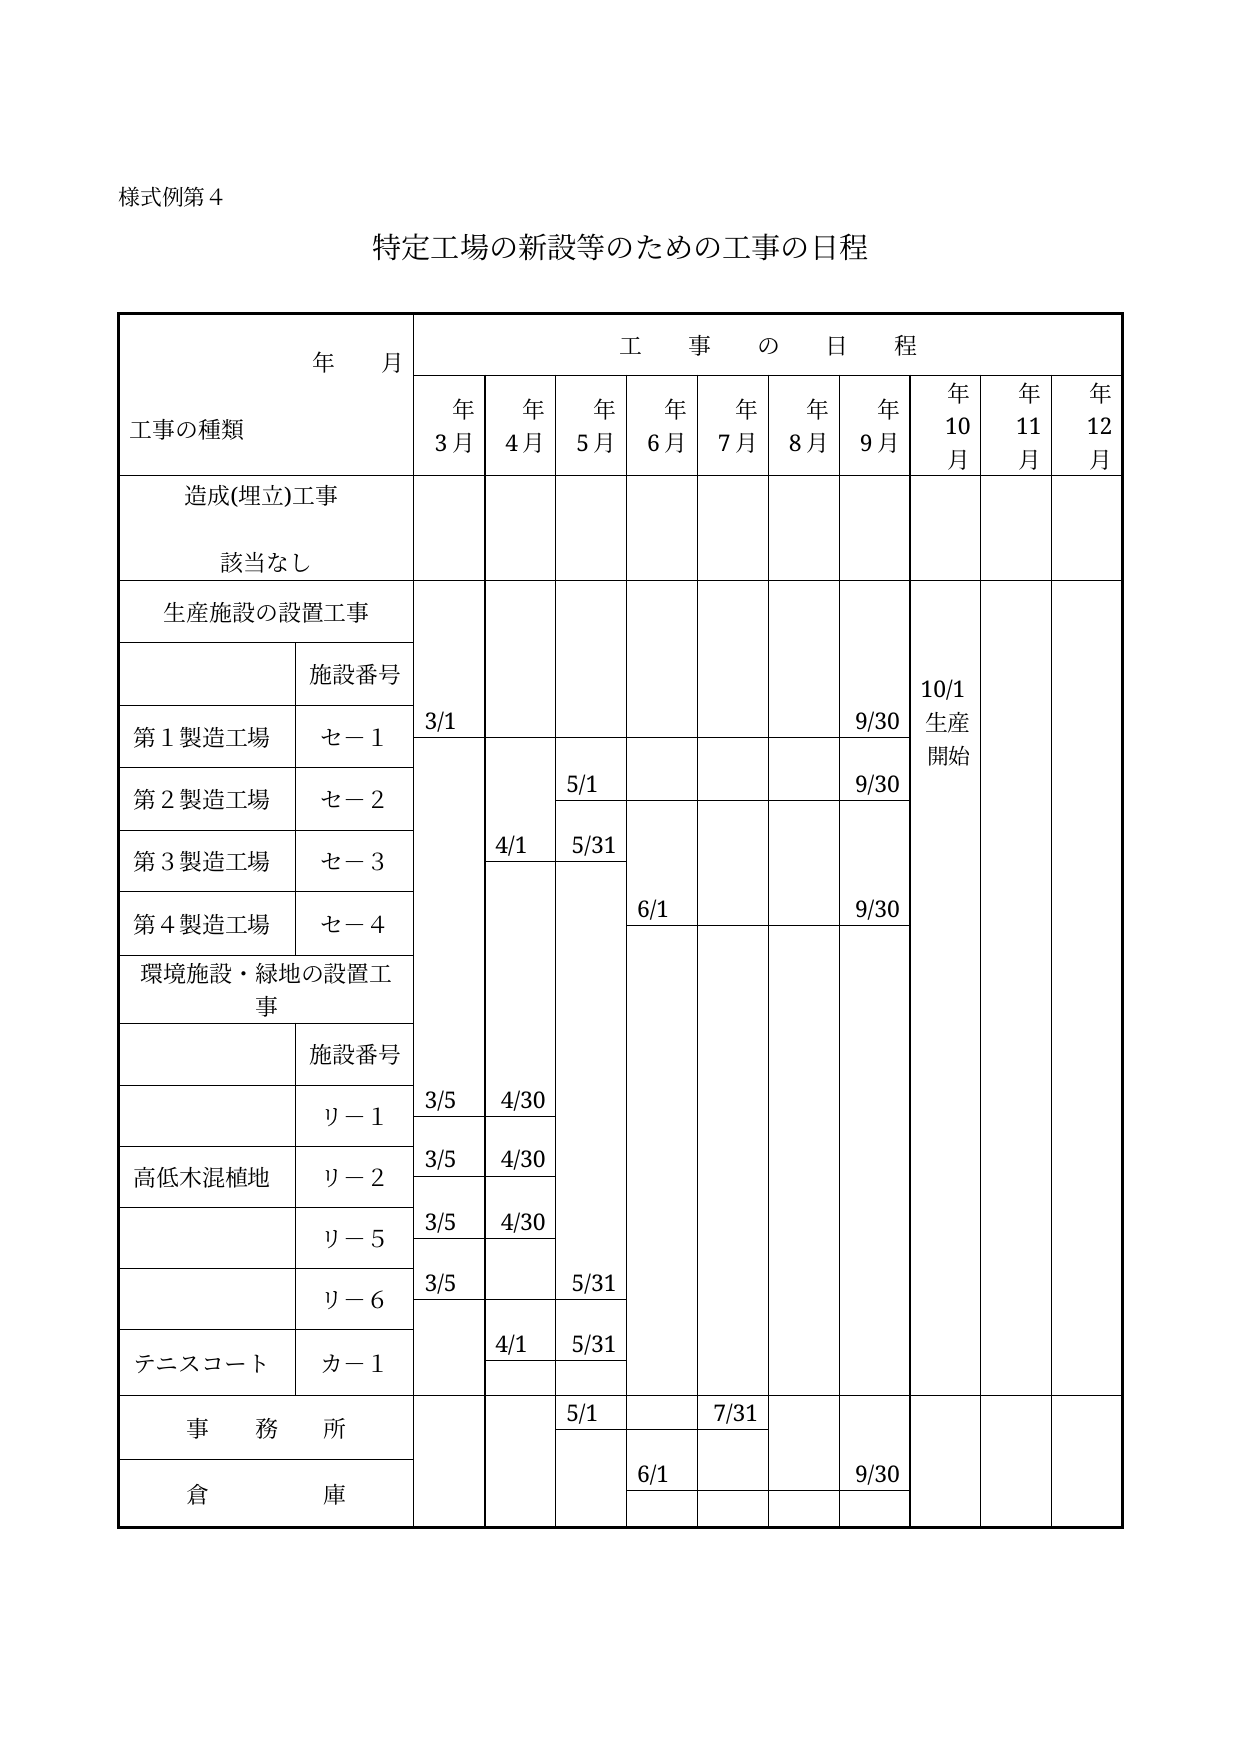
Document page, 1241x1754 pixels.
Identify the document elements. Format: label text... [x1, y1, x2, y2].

table_cell セ－２ [296, 768, 413, 830]
table_cell [840, 926, 909, 1394]
table_cell [840, 476, 909, 579]
table_header 年 月 工事の種類 [120, 315, 413, 475]
table_cell テニスコート [120, 1330, 295, 1394]
table_cell 9/30 [840, 738, 909, 800]
table_cell [120, 643, 295, 704]
table_cell 4/30 [486, 1177, 555, 1238]
table_cell [769, 926, 839, 1394]
table_cell [769, 581, 839, 737]
table_cell 年 12月 [1052, 376, 1121, 475]
table_cell [627, 1396, 697, 1429]
table_cell [414, 1300, 484, 1394]
table_cell [120, 1208, 295, 1268]
table_cell [698, 476, 768, 579]
table_cell [556, 1361, 626, 1394]
table_cell [698, 926, 768, 1394]
table_cell 年 8月 [769, 376, 839, 475]
table_cell [1052, 1396, 1121, 1526]
table_cell 4/30 [486, 862, 555, 1116]
table_cell [414, 1396, 484, 1526]
table_cell 年 5月 [556, 376, 626, 475]
table_cell [486, 581, 555, 737]
table_cell [627, 738, 697, 800]
table_cell 4/30 [486, 1117, 555, 1176]
table_cell [769, 801, 839, 925]
table_cell 3/5 [414, 1239, 484, 1299]
table_cell [769, 1396, 839, 1490]
table_cell 5/31 [556, 1300, 626, 1360]
table_cell 6/1 [627, 1430, 697, 1490]
table_cell [120, 1269, 295, 1329]
table_cell [556, 476, 626, 579]
table_cell [911, 1396, 980, 1526]
table_cell 年 3月 [414, 376, 484, 475]
table_cell リ－１ [296, 1086, 413, 1146]
table_cell 年 7月 [698, 376, 768, 475]
table_cell [486, 1239, 555, 1299]
table_cell [627, 581, 697, 737]
table_cell 3/5 [414, 1117, 484, 1176]
text 様式例第４ [118, 179, 1122, 212]
table_cell 5/1 [556, 738, 626, 800]
table_cell [769, 1491, 839, 1526]
table_cell [120, 1024, 295, 1085]
table_cell 第４製造工場 [120, 892, 295, 955]
table_cell [911, 476, 980, 579]
table_cell 9/30 [840, 1396, 909, 1490]
table_cell 生産施設の設置工事 [120, 581, 413, 642]
table_cell 年 4月 [486, 376, 555, 475]
table_cell [769, 738, 839, 800]
table_cell [556, 581, 626, 737]
table_cell [840, 1491, 909, 1526]
table_cell [414, 476, 484, 579]
table_cell [627, 476, 697, 579]
table_cell 10/1 生産 開始 [911, 581, 980, 1394]
table_cell 第２製造工場 [120, 768, 295, 830]
table_cell 倉 庫 [120, 1460, 413, 1526]
table_cell [981, 1396, 1051, 1526]
table_cell [627, 1491, 697, 1526]
table_cell [120, 1086, 295, 1146]
table_cell [769, 476, 839, 579]
text 特定工場の新設等のための工事の日程 [118, 212, 1122, 279]
table_cell 5/1 [556, 1396, 626, 1429]
table_cell リ－５ [296, 1208, 413, 1268]
table_cell 3/1 [414, 581, 484, 737]
table_cell 4/1 [486, 1300, 555, 1360]
table_cell [698, 581, 768, 737]
table_cell 年 6月 [627, 376, 697, 475]
table_cell 7/31 [698, 1396, 768, 1429]
table_header 工 事 の 日 程 [414, 315, 1121, 374]
table_cell 高低木混植地 [120, 1147, 295, 1207]
table_cell [556, 1430, 626, 1526]
table_cell [486, 1396, 555, 1526]
table_cell [1052, 581, 1121, 1394]
table_cell 事 務 所 [120, 1396, 413, 1459]
table_cell 9/30 [840, 801, 909, 925]
table_cell 施設番号 [296, 1024, 413, 1085]
table_cell 9/30 [840, 581, 909, 737]
table_cell [981, 581, 1051, 1394]
table_cell [698, 738, 768, 800]
table_cell リ－２ [296, 1147, 413, 1207]
table_cell [698, 1430, 768, 1490]
table_cell 6/1 [627, 801, 697, 925]
table_cell リ－６ [296, 1269, 413, 1329]
table_cell 第３製造工場 [120, 831, 295, 891]
table_cell カ－１ [296, 1330, 413, 1394]
table_cell 環境施設・緑地の設置工事 [120, 956, 413, 1022]
table_cell 3/5 [414, 738, 484, 1116]
table_cell 5/31 [556, 862, 626, 1299]
table_cell 年 11月 [981, 376, 1051, 475]
table_cell 5/31 [556, 801, 626, 861]
table_cell [698, 801, 768, 925]
table_cell セ－３ [296, 831, 413, 891]
table_cell 年 9月 [840, 376, 909, 475]
table_cell 3/5 [414, 1177, 484, 1238]
table_cell [981, 476, 1051, 579]
table_cell 4/1 [486, 738, 555, 861]
table_cell セ－４ [296, 892, 413, 955]
table_cell 施設番号 [296, 643, 413, 704]
table_cell [486, 1361, 555, 1394]
table_cell [486, 476, 555, 579]
table_cell 造成(埋立)工事 該当なし [120, 476, 413, 579]
table_cell セ－１ [296, 706, 413, 767]
table_cell [627, 926, 697, 1394]
table_cell [1052, 476, 1121, 579]
table_cell [698, 1491, 768, 1526]
table_cell 第１製造工場 [120, 706, 295, 767]
table_cell 年 10月 [911, 376, 980, 475]
